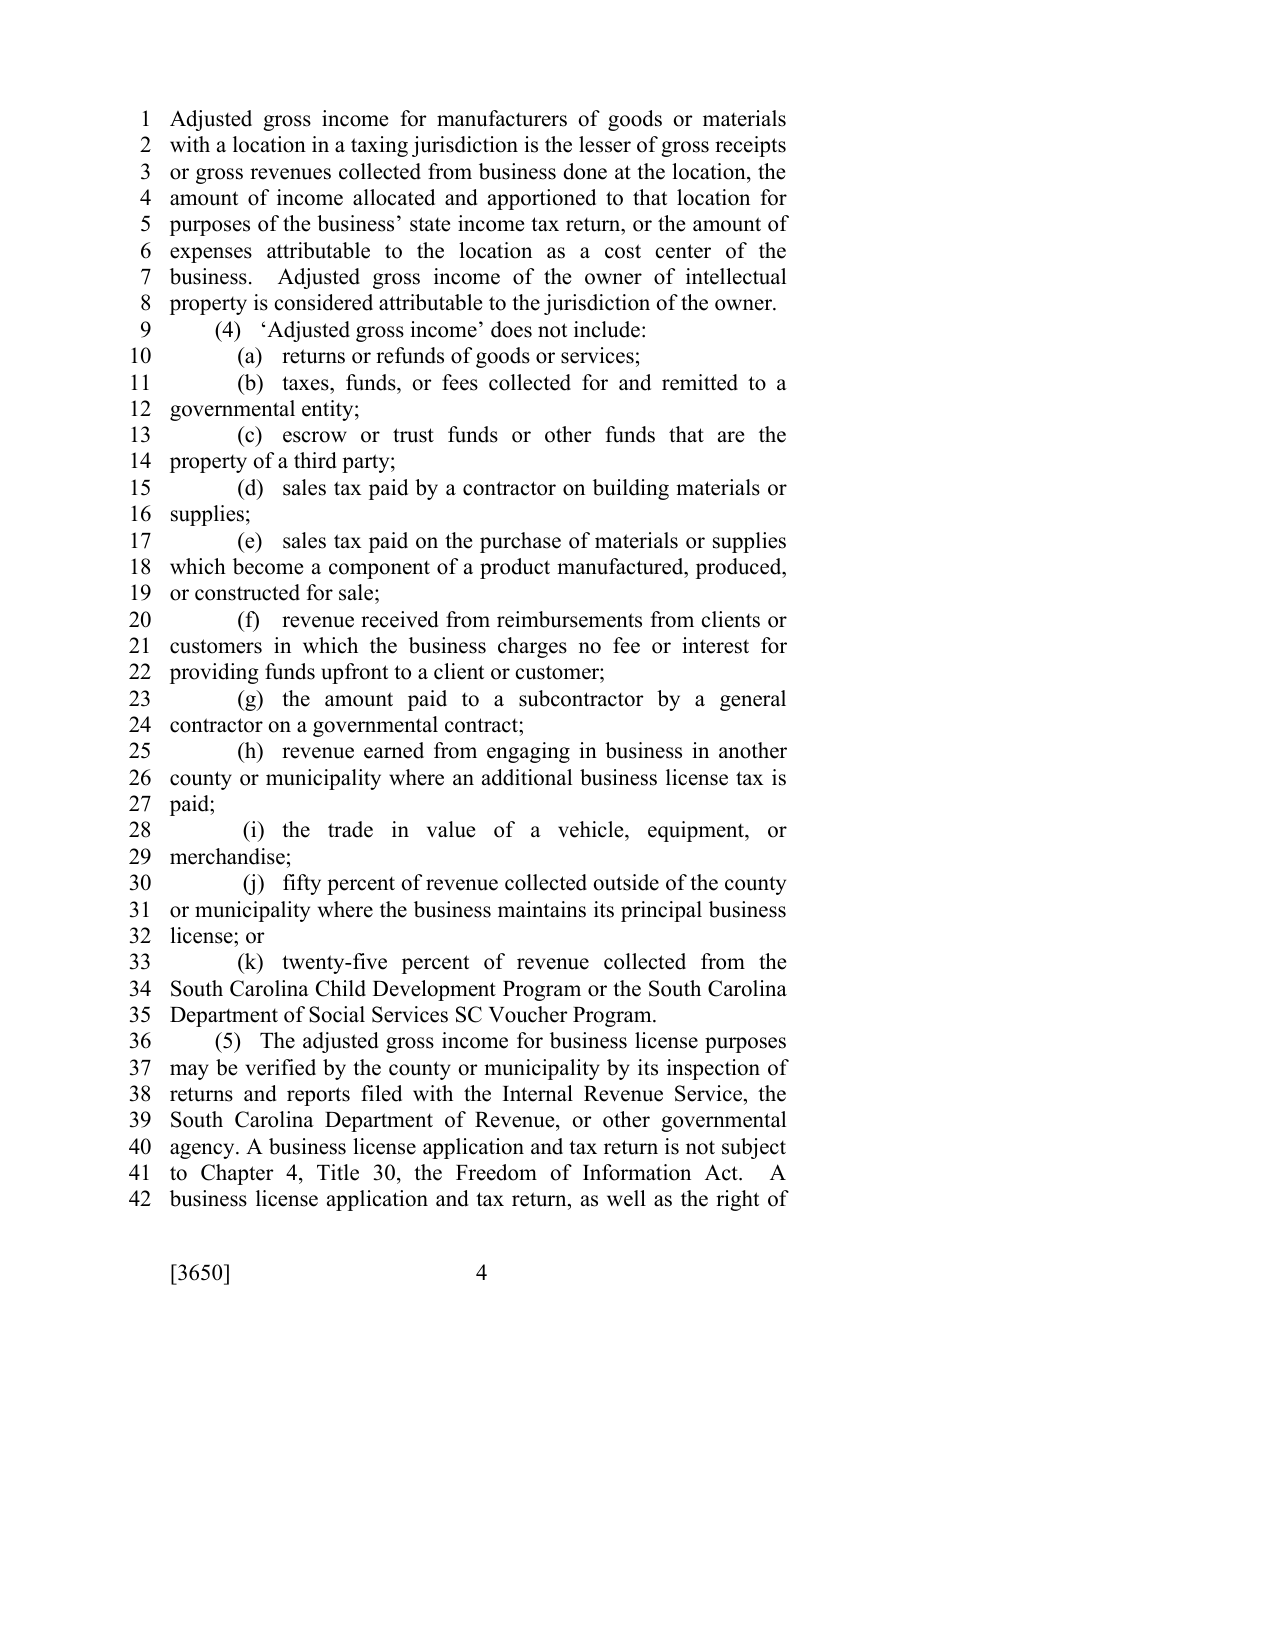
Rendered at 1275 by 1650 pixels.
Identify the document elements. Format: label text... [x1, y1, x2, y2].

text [169, 1027, 787, 1212]
text (k) twenty-five percent of revenue collected from the South Carolina Child Development Program or the South Carolina Department of Social Services SC Voucher Program. [169, 948, 787, 1027]
text (4) ‘Adjusted gross income’ does not include: [169, 316, 787, 342]
text (i) the trade in value of a vehicle, equipment, or merchandise; [169, 817, 787, 869]
text (c) escrow or trust funds or other funds that are the property of a third party; [169, 421, 787, 474]
text (h) revenue earned from engaging in business in another county or municipality where an additional business license tax is paid; [169, 737, 787, 817]
text (g) the amount paid to a subcontractor by a general contractor on a governmental contract; [169, 685, 787, 737]
text (b) taxes, funds, or fees collected for and remitted to a governmental entity; [169, 368, 787, 421]
text (a) returns or refunds of goods or services; [169, 342, 787, 368]
text (f) revenue received from reimbursements from clients or customers in which the business charges no fee or interest for providing funds upfront to a client or customer; [169, 606, 787, 685]
text (d) sales tax paid by a contractor on building materials or supplies; [169, 474, 787, 527]
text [169, 105, 787, 316]
text (j) fifty percent of revenue collected outside of the county or municipality where the business maintains its principal business license; or [169, 869, 787, 948]
text (e) sales tax paid on the purchase of materials or supplies which become a component of a product manufactured, produced, or constructed for sale; [169, 527, 787, 606]
